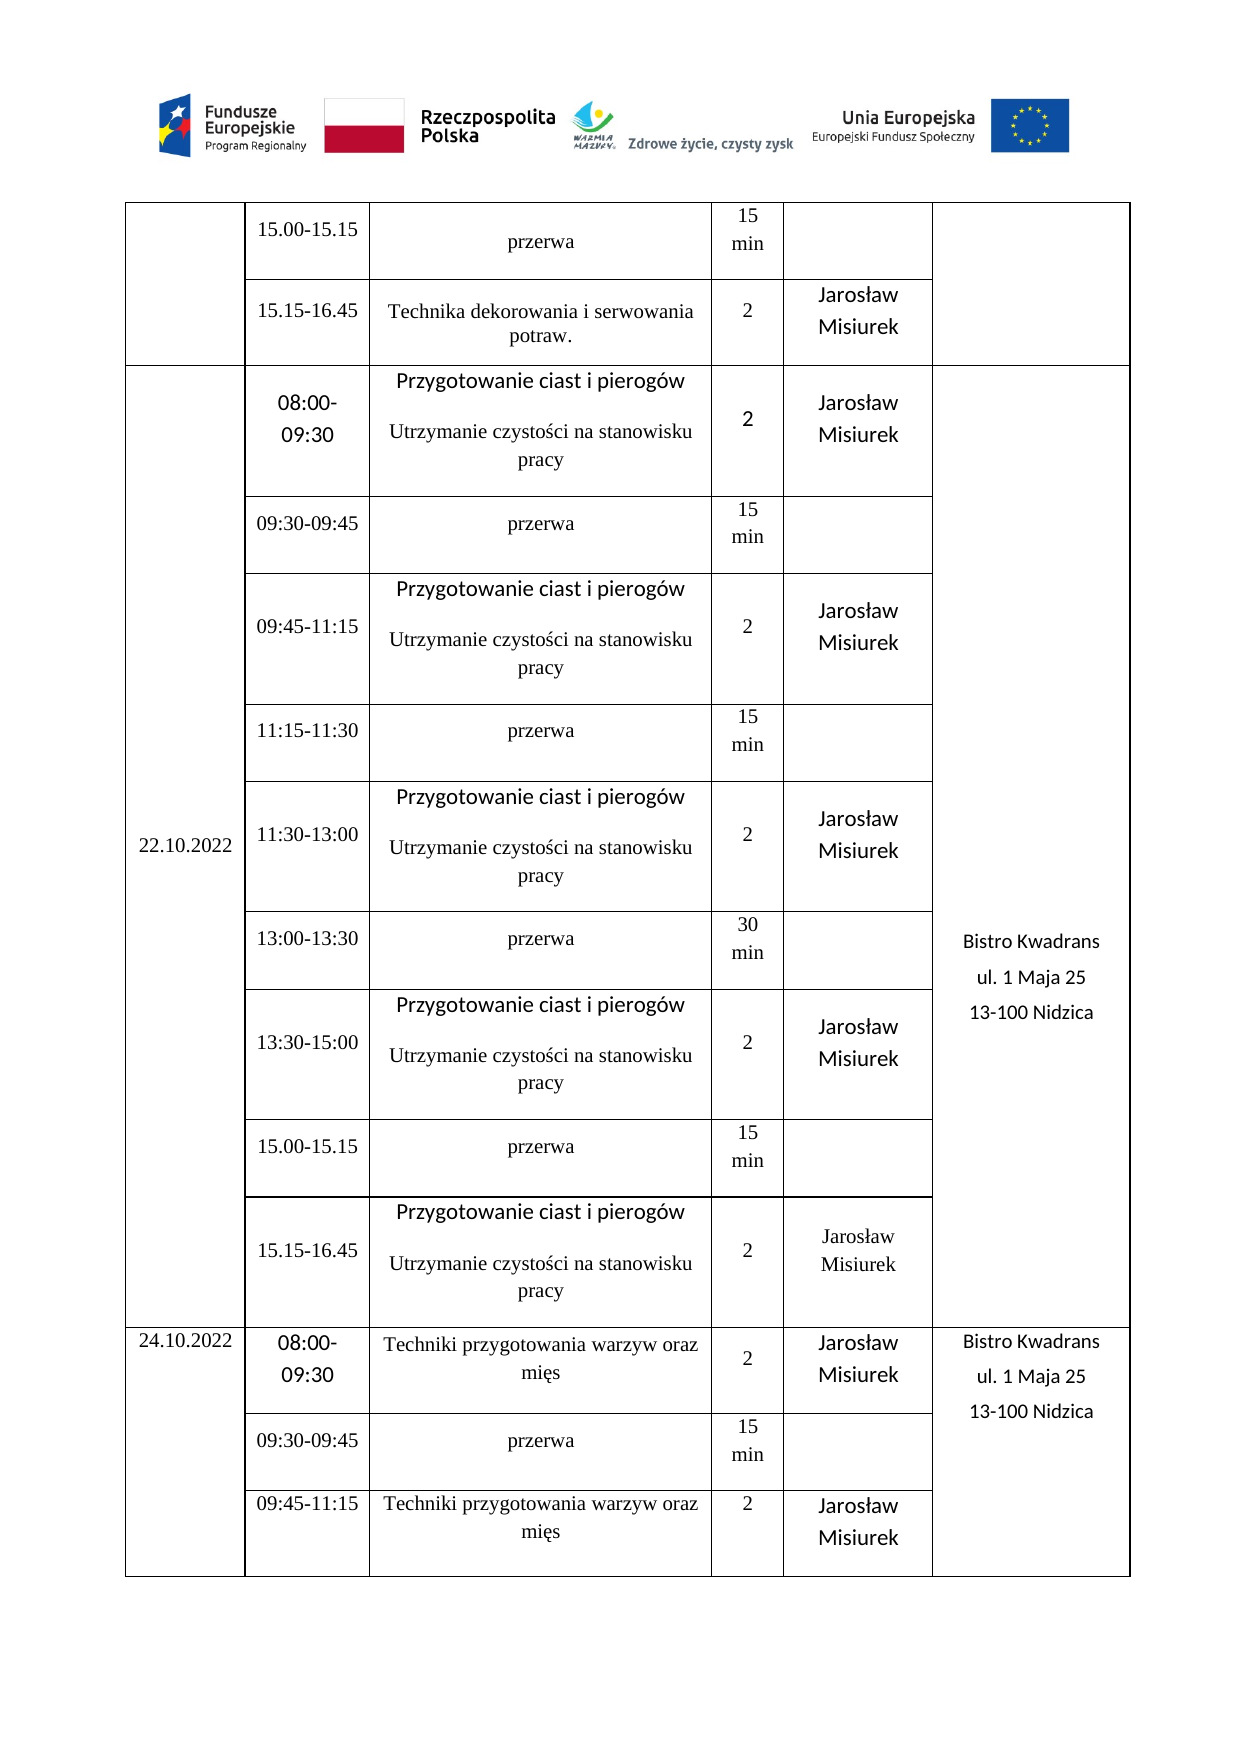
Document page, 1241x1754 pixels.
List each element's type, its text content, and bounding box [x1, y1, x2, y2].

table_cell 2 [712, 782, 783, 911]
table_cell 15 min [712, 1120, 783, 1196]
table_cell 09:45-11:15 [246, 1491, 369, 1576]
table_cell 15.00-15.15 [246, 203, 369, 279]
table_cell 15.15-16.45 [246, 1198, 369, 1327]
table_cell [784, 497, 932, 573]
table_cell przerwa [370, 497, 711, 573]
table_cell 11:15-11:30 [246, 705, 369, 781]
table_cell [784, 1328, 932, 1413]
table_cell [784, 990, 932, 1119]
table_cell 2 [712, 1198, 783, 1327]
table_cell 30 min [712, 912, 783, 989]
table_cell [784, 280, 932, 365]
table_cell 22.10.2022 [126, 366, 244, 1327]
table_cell przerwa [370, 912, 711, 989]
table_cell 15 min [712, 497, 783, 573]
table_cell Bistro Kwadrans ul. 1 Maja 25 13-100 Nidzica [933, 1328, 1129, 1576]
table_cell 2 [712, 1491, 783, 1576]
table_cell 11:30-13:00 [246, 782, 369, 911]
table_cell 15.00-15.15 [246, 1120, 369, 1196]
table_cell [784, 574, 932, 703]
table_cell [784, 1120, 932, 1196]
table_cell 15 min [712, 203, 783, 279]
table_cell 09:45-11:15 [246, 574, 369, 703]
table_cell [370, 1198, 711, 1327]
table_cell 2 [712, 574, 783, 703]
table_cell Technika dekorowania i serwowania potraw. [370, 280, 711, 365]
table_cell 13:30-15:00 [246, 990, 369, 1119]
table_cell 15 min [712, 1414, 783, 1490]
table_cell 15.15-16.45 [246, 280, 369, 365]
table_cell [784, 912, 932, 989]
table_cell [370, 1491, 711, 1576]
table_cell [784, 705, 932, 781]
table_cell 2 [712, 990, 783, 1119]
table_cell przerwa [370, 705, 711, 781]
table_cell [370, 366, 711, 496]
table_cell przerwa [370, 1414, 711, 1490]
table_cell [784, 1414, 932, 1490]
table_cell przerwa [370, 1120, 711, 1196]
table_cell [246, 1328, 369, 1413]
table_cell [370, 990, 711, 1119]
table_cell Bistro Kwadrans ul. 1 Maja 25 13-100 Nidzica [933, 366, 1129, 1327]
table_cell 09:30-09:45 [246, 497, 369, 573]
table_cell 24.10.2022 [126, 1328, 244, 1576]
table_cell 2 [712, 1328, 783, 1413]
table_cell [370, 1328, 711, 1413]
table_cell [784, 203, 932, 279]
table_cell [784, 1491, 932, 1576]
table_cell 09:30-09:45 [246, 1414, 369, 1490]
table_cell [712, 366, 783, 496]
table_cell [370, 574, 711, 703]
table_cell 2 [712, 280, 783, 365]
table_cell [246, 366, 369, 496]
table_cell 15 min [712, 705, 783, 781]
table_cell [370, 782, 711, 911]
table_cell Jarosław Misiurek [784, 1198, 932, 1327]
table_cell przerwa [370, 203, 711, 279]
table_cell [784, 782, 932, 911]
table_cell [784, 366, 932, 496]
picture [147, 73, 1093, 178]
table_cell 13:00-13:30 [246, 912, 369, 989]
